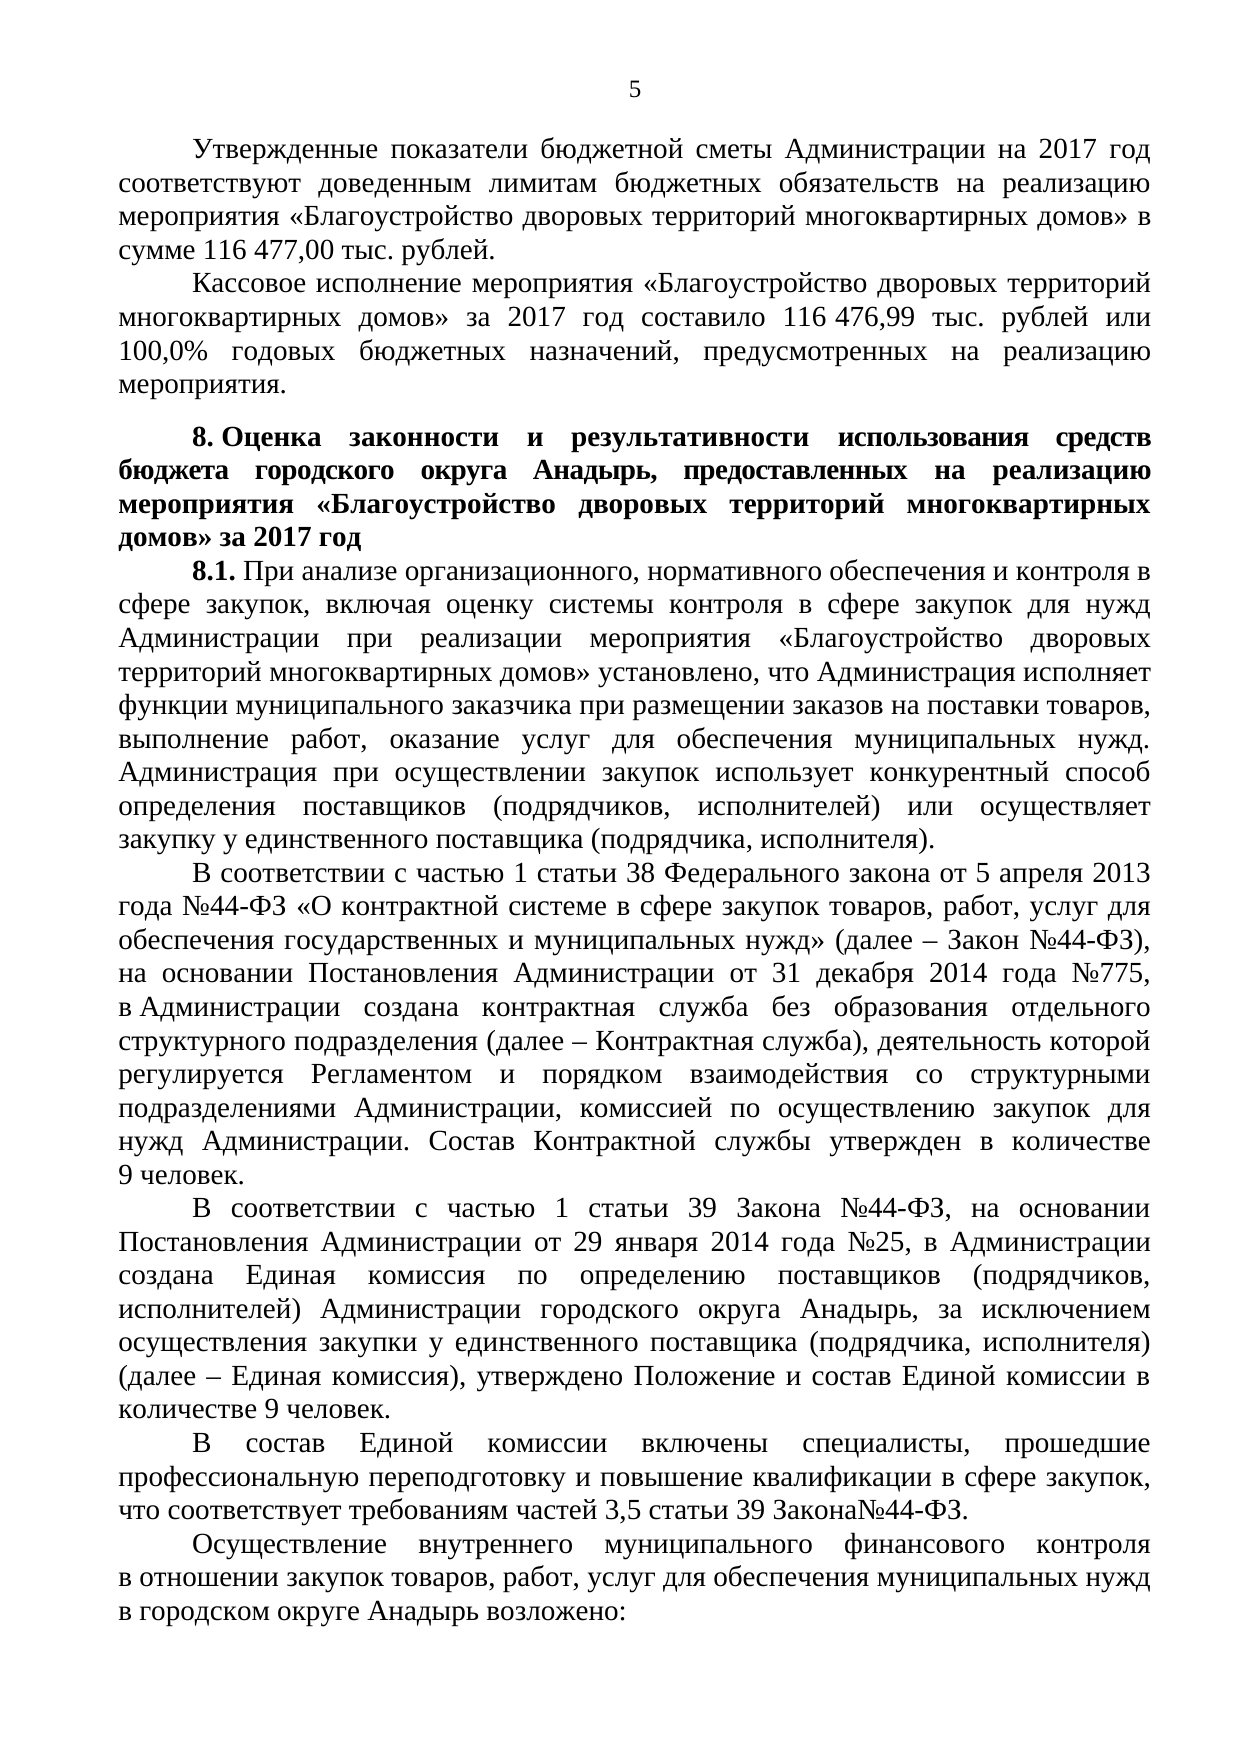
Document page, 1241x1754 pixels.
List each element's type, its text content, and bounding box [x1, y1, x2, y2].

text Утвержденные показатели бюджетной сметы Администрации на 2017 год соответствуют доведенным лимитам бюджетных обязательств на реализацию мероприятия «Благоустройство дворовых территорий многоквартирных домов» в сумме 116 477,00 тыс. рублей. [118, 131, 1152, 266]
text В состав Единой комиссии включены специалисты, прошедшие профессиональную переподготовку и повышение квалификации в сфере закупок, что соответствует требованиям частей 3,5 статьи 39 Закона№44-ФЗ. [118, 1425, 1152, 1526]
text В соответствии с частью 1 статьи 38 Федерального закона от 5 апреля 2013 года №44-ФЗ «О контрактной системе в сфере закупок товаров, работ, услуг для обеспечения государственных и муниципальных нужд» (далее – Закон №44-ФЗ), на основании Постановления Администрации от 31 декабря 2014 года №775, в Администрации создана контрактная служба без образования отдельного структурного подразделения (далее – Контрактная служба), деятельность которой регулируется Регламентом и порядком взаимодействия со структурными подразделениями Администрации, комиссией по осуществлению закупок для нужд Администрации. Состав Контрактной службы утвержден в количестве 9 человек. [118, 855, 1152, 1190]
text Осуществление внутреннего муниципального финансового контроля в отношении закупок товаров, работ, услуг для обеспечения муниципальных нужд в городском округе Анадырь возложено: [118, 1526, 1152, 1626]
list 8. Оценка законности и результативности использования средств бюджета городского округа Анадырь, предоставленных на реализацию мероприятия «Благоустройство дворовых территорий многоквартирных домов» за 2017 год [118, 419, 1152, 553]
text Кассовое исполнение мероприятия «Благоустройство дворовых территорий многоквартирных домов» за 2017 год составило 116 476,99 тыс. рублей или 100,0% годовых бюджетных назначений, предусмотренных на реализацию мероприятия. [118, 266, 1152, 400]
text 8.1. При анализе организационного, нормативного обеспечения и контроля в сфере закупок, включая оценку системы контроля в сфере закупок для нужд Администрации при реализации мероприятия «Благоустройство дворовых территорий многоквартирных домов» установлено, что Администрация исполняет функции муниципального заказчика при размещении заказов на поставки товаров, выполнение работ, оказание услуг для обеспечения муниципальных нужд. Администрация при осуществлении закупок использует конкурентный способ определения поставщиков (подрядчиков, исполнителей) или осуществляет закупку у единственного поставщика (подрядчика, исполнителя). [118, 553, 1152, 855]
text В соответствии с частью 1 статьи 39 Закона №44-ФЗ, на основании Постановления Администрации от 29 января 2014 года №25, в Администрации создана Единая комиссия по определению поставщиков (подрядчиков, исполнителей) Администрации городского округа Анадырь, за исключением осуществления закупки у единственного поставщика (подрядчика, исполнителя) (далее – Единая комиссия), утверждено Положение и состав Единой комиссии в количестве 9 человек. [118, 1190, 1152, 1425]
